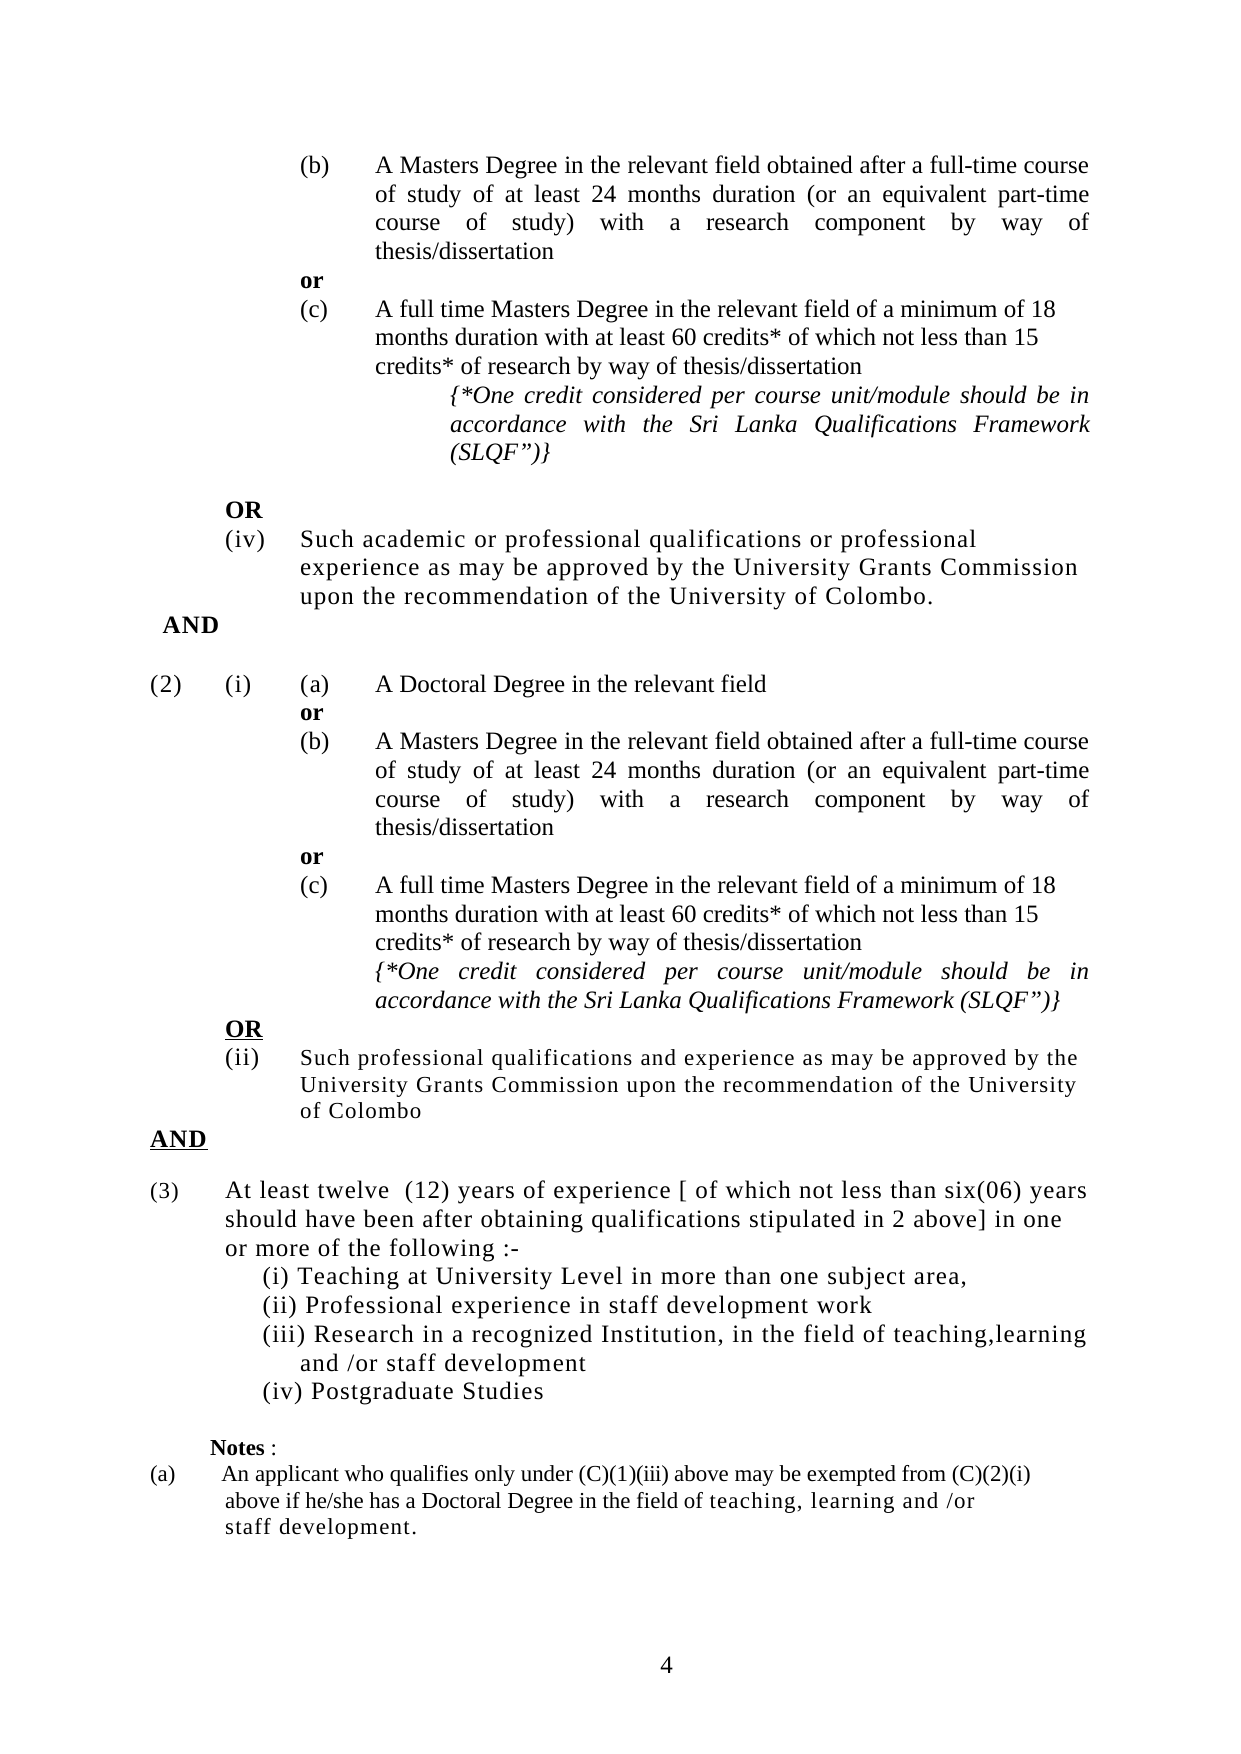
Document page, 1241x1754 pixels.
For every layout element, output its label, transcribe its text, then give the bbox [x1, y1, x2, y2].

text {*One credit considered per course unit/module should be in accordance with the Sri Lanka Qualifications Framework (SLQF”)} [375, 956, 1090, 1014]
text (ii) Such professional qualifications and experience as may be approved by the University Grants Commission upon the recommendation of the University of Colombo [210, 1042, 1090, 1124]
text (c) A full time Masters Degree in the relevant field of a minimum of 18 [225, 294, 1090, 322]
text or [225, 841, 1090, 870]
text should have been after obtaining qualifications stipulated in 2 above] in one [150, 1204, 1090, 1233]
subtitle OR [225, 495, 1090, 524]
text staff development. [225, 1513, 1090, 1539]
text or [225, 265, 1090, 294]
text {*One credit considered per course unit/module should be in accordance with the Sri Lanka Qualifications Framework (SLQF”)} [450, 380, 1090, 466]
text (i) Teaching at University Level in more than one subject area, [150, 1261, 1090, 1290]
text months duration with at least 60 credits* of which not less than 15 [300, 322, 1090, 351]
text (2) (i) (a) A Doctoral Degree in the relevant field [150, 669, 1090, 697]
text months duration with at least 60 credits* of which not less than 15 [300, 899, 1090, 927]
text (a) An applicant who qualifies only under (C)(1)(iii) above may be exempted from (C)(2)(i) above if he/she has a Doctoral Degree in the field of teaching, learning and /or [150, 1460, 1090, 1513]
list A Masters Degree in the relevant field obtained after a full-time course of study of at least 24 months duration (or an equivalent part-time course of study) with a research component by way of thesis/dissertation [300, 150, 1090, 265]
text (iv) Postgraduate Studies [150, 1376, 1090, 1405]
text or [225, 697, 1090, 726]
text Notes : [210, 1434, 1090, 1460]
text (b) A Masters Degree in the relevant field obtained after a full-time course of study of at least 24 months duration (or an equivalent part-time course of study) with a research component by way of thesis/dissertation [300, 726, 1090, 841]
subtitle AND [150, 1124, 1090, 1153]
text (ii) Professional experience in staff development work [150, 1290, 1090, 1319]
text (c) A full time Masters Degree in the relevant field of a minimum of 18 [300, 870, 1090, 899]
subtitle AND [162, 610, 1090, 639]
text (3) At least twelve (12) years of experience [ of which not less than six(06) years [150, 1175, 1090, 1204]
text (iv) Such academic or professional qualifications or professional experience as may be approved by the University Grants Commission upon the recommendation of the . [225, 524, 1090, 610]
text credits* of research by way of thesis/dissertation [300, 351, 1090, 380]
text OR [150, 1014, 1090, 1042]
text (iii) Research in a recognized Institution, in the field of teaching,learning [150, 1319, 1090, 1348]
text credits* of research by way of thesis/dissertation [300, 927, 1090, 956]
text or more of the following :- [150, 1233, 1090, 1261]
text and /or staff development [150, 1348, 1090, 1376]
